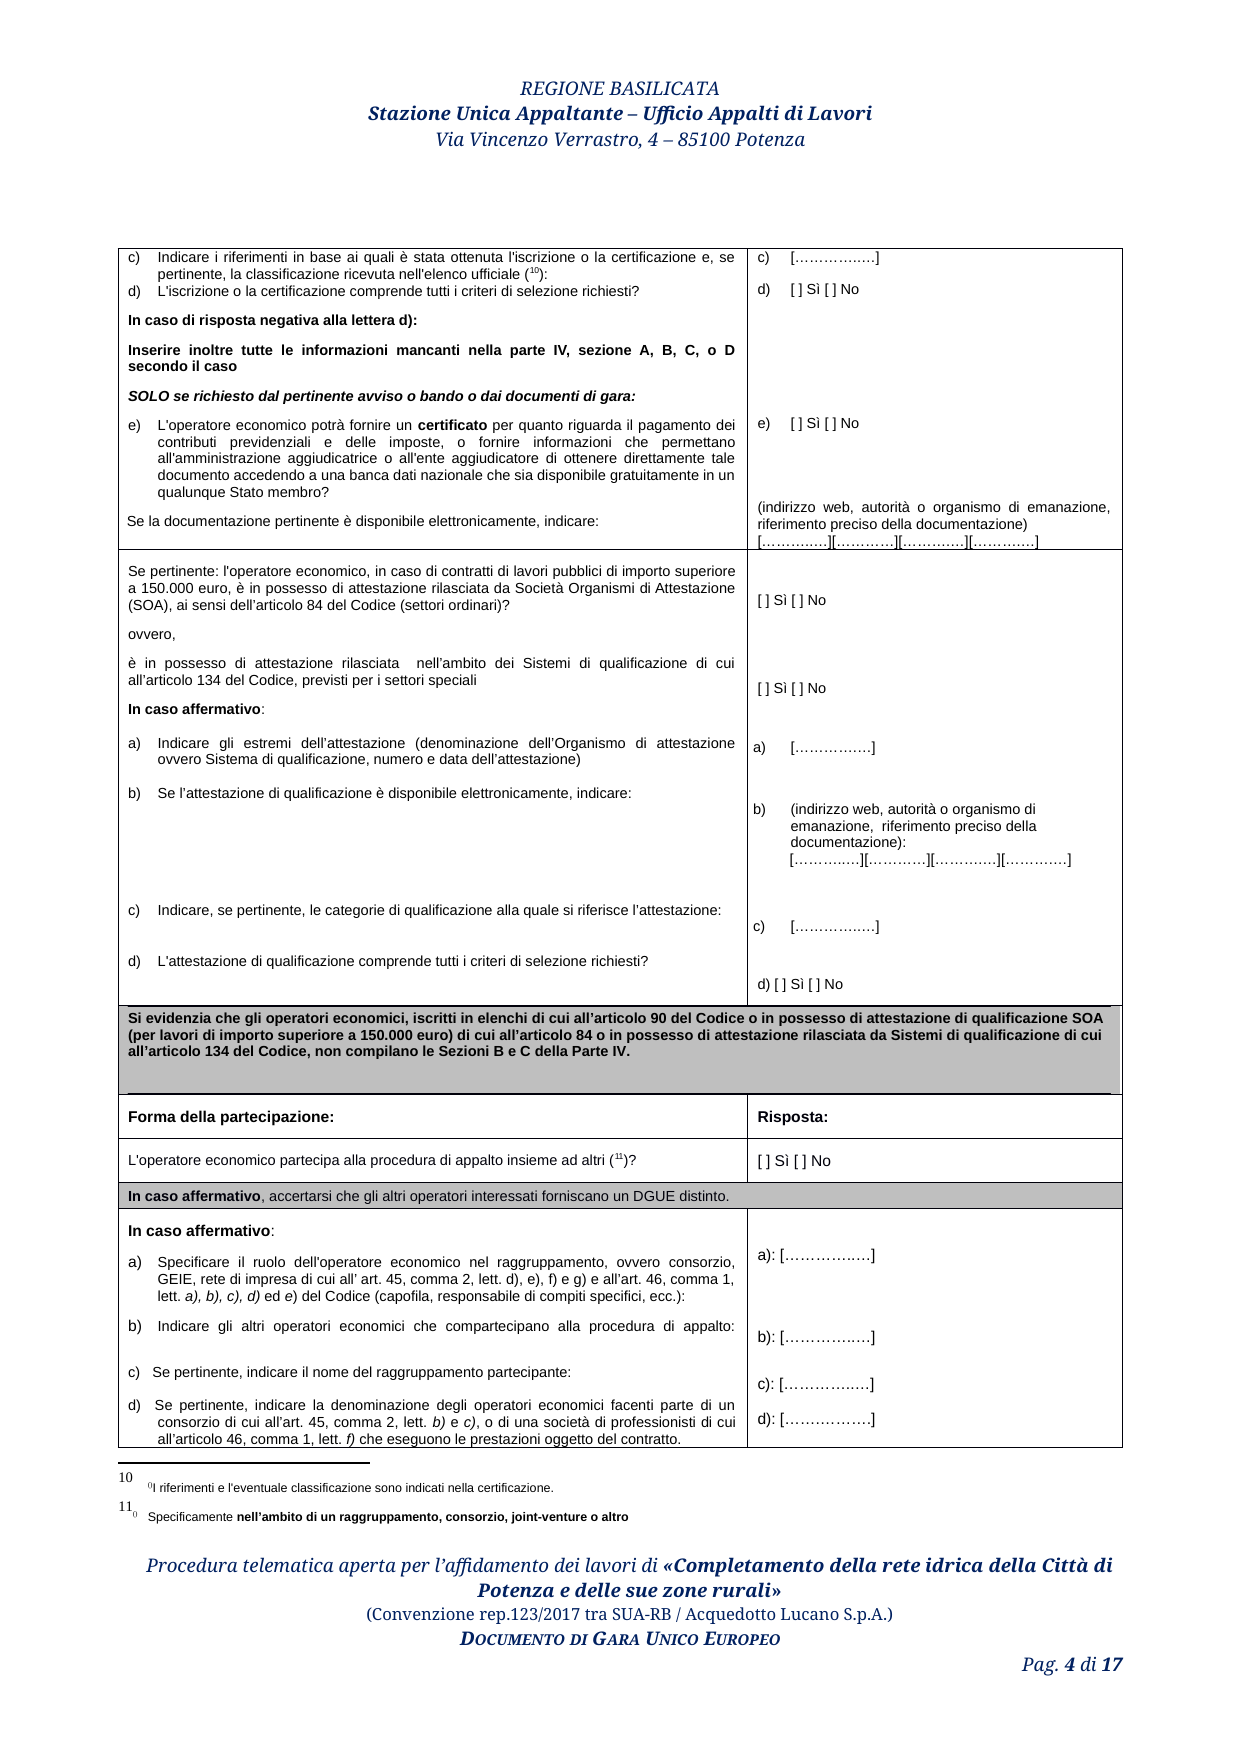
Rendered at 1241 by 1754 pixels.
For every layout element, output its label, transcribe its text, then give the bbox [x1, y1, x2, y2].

table_cell L'operatore economico partecipa alla procedura di appalto insieme ad altri ()? [119, 1139, 747, 1182]
table_cell [ ] Sì [ ] No [748, 1139, 1122, 1182]
table_cell In caso affermativo, accertarsi che gli altri operatori interessati forniscano un DGUE distinto. [119, 1183, 1122, 1208]
table_cell [ ] Sì [ ] No [ ] Sì [ ] No [………….…] (indirizzo web, autorità o organismo di emanazione, riferimento preciso della documentazione): [………..…][…………][……….…][……….…] […………..…] d) [ ] Sì [ ] No [748, 550, 1122, 1005]
table_cell Se pertinente: l'operatore economico, in caso di contratti di lavori pubblici di importo superiore a 150.000 euro, è in possesso di attestazione rilasciata da Società Organismi di Attestazione (SOA), ai sensi dell’articolo 84 del Codice (settori ordinari)? ovvero, è in possesso di attestazione rilasciata nell’ambito dei Sistemi di qualificazione di cui all’articolo 134 del Codice, previsti per i settori speciali In caso affermativo: Indicare gli estremi dell’attestazione (denominazione dell’Organismo di attestazione ovvero Sistema di qualificazione, numero e data dell’attestazione) Se l’attestazione di qualificazione è disponibile elettronicamente, indicare: Indicare, se pertinente, le categorie di qualificazione alla quale si riferisce l’attestazione: L'attestazione di qualificazione comprende tutti i criteri di selezione richiesti? [119, 550, 747, 1005]
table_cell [119, 249, 747, 549]
table_cell Forma della partecipazione: [119, 1095, 747, 1138]
table_cell Risposta: [748, 1095, 1122, 1138]
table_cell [748, 249, 1122, 549]
table_cell a): […………..…] b): […………..…] c): […………..…] d): […….……….] [748, 1209, 1122, 1447]
table_cell In caso affermativo: Specificare il ruolo dell'operatore economico nel raggruppamento, ovvero consorzio, GEIE, rete di impresa di cui all’ art. 45, comma 2, lett. d), e), f) e g) e all’art. 46, comma 1, lett. a), b), c), d) ed e) del Codice (capofila, responsabile di compiti specifici, ecc.): Indicare gli altri operatori economici che compartecipano alla procedura di appalto: c) Se pertinente, indicare il nome del raggruppamento partecipante: d) Se pertinente, indicare la denominazione degli operatori economici facenti parte di un consorzio di cui all’art. 45, comma 2, lett. b) e c), o di una società di professionisti di cui all’articolo 46, comma 1, lett. f) che eseguono le prestazioni oggetto del contratto. [119, 1209, 747, 1447]
